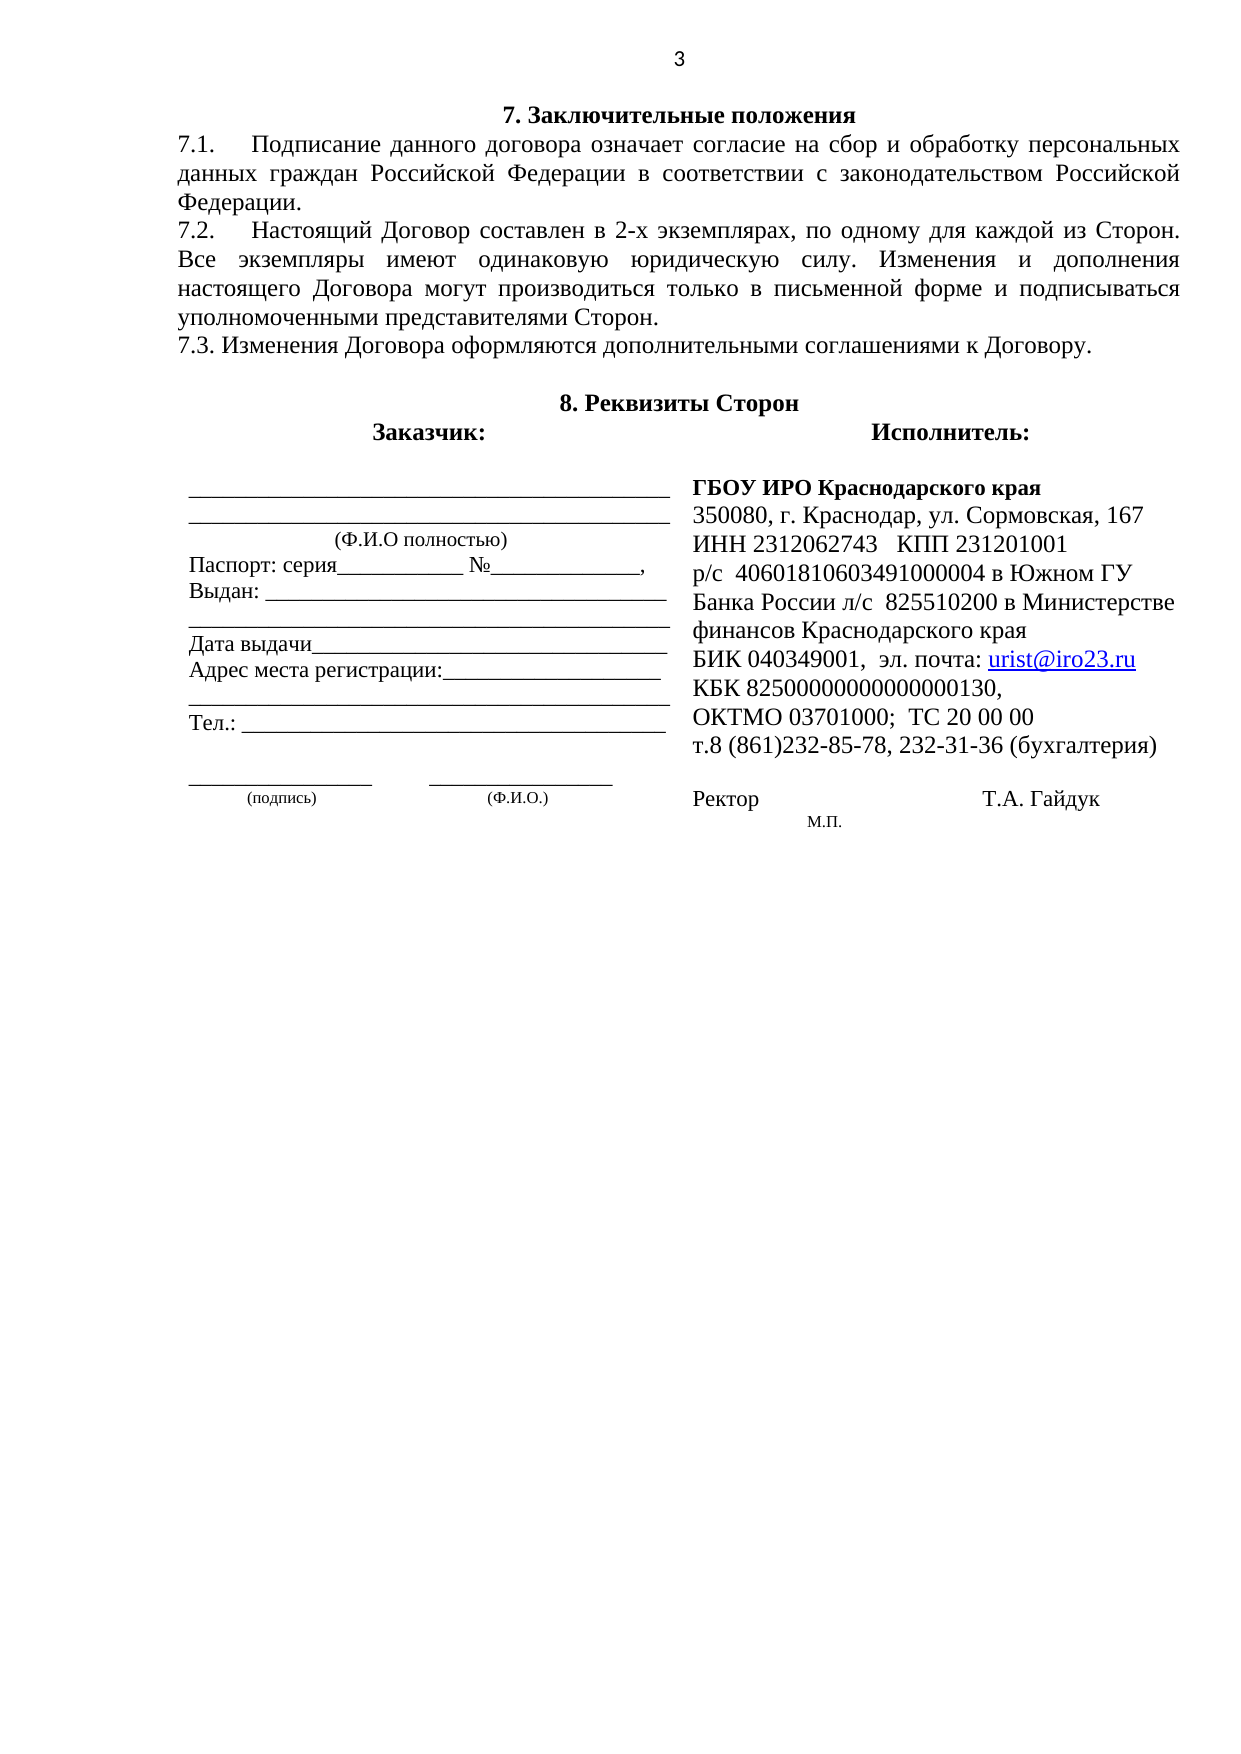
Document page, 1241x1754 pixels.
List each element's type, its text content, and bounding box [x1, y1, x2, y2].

text 7. Заключительные положения [177, 100, 1181, 129]
text 7.3. Изменения Договора оформляются дополнительными соглашениями к Договору. [177, 330, 1181, 359]
text 7.1. Подписание данного договора означает согласие на сбор и обработку персональных данных граждан Российской Федерации в соответствии с законодательством Российской Федерации. [177, 129, 1181, 215]
table_header Заказчик: __________________________________________ __________________________________________ (Ф.И.О полностью) Паспорт: серия___________ №_____________, Выдан: ___________________________________ __________________________________________ Дата выдачи_______________________________ Адрес места регистрации:___________________ __________________________________________ Тел.: _____________________________________ ________________ ________________ (подпись) (Ф.И.О.) [177, 417, 681, 836]
table_header Исполнитель: ГБОУ ИРО Краснодарского края 350080, г. Краснодар, ул. Сормовская, 167 ИНН 2312062743 КПП 231201001 р/с 40601810603491000004 в Южном ГУ Банка России л/с 825510200 в Министерстве финансов Краснодарского края БИК 040349001, эл. почта: urist@iro23.ru КБК 82500000000000000130, ОКТМО 03701000; ТС 20 00 00 т.8 (861)232-85-78, 232-31-36 (бухгалтерия) Ректор Т.А. Гайдук М.П. [681, 417, 1221, 836]
text 7.2. Настоящий Договор составлен в 2-х экземплярах, по одному для каждой из Сторон. Все экземпляры имеют одинаковую юридическую силу. Изменения и дополнения настоящего Договора могут производиться только в письменной форме и подписываться уполномоченными представителями Сторон. [177, 215, 1181, 330]
text 8. Реквизиты Сторон [177, 388, 1181, 417]
